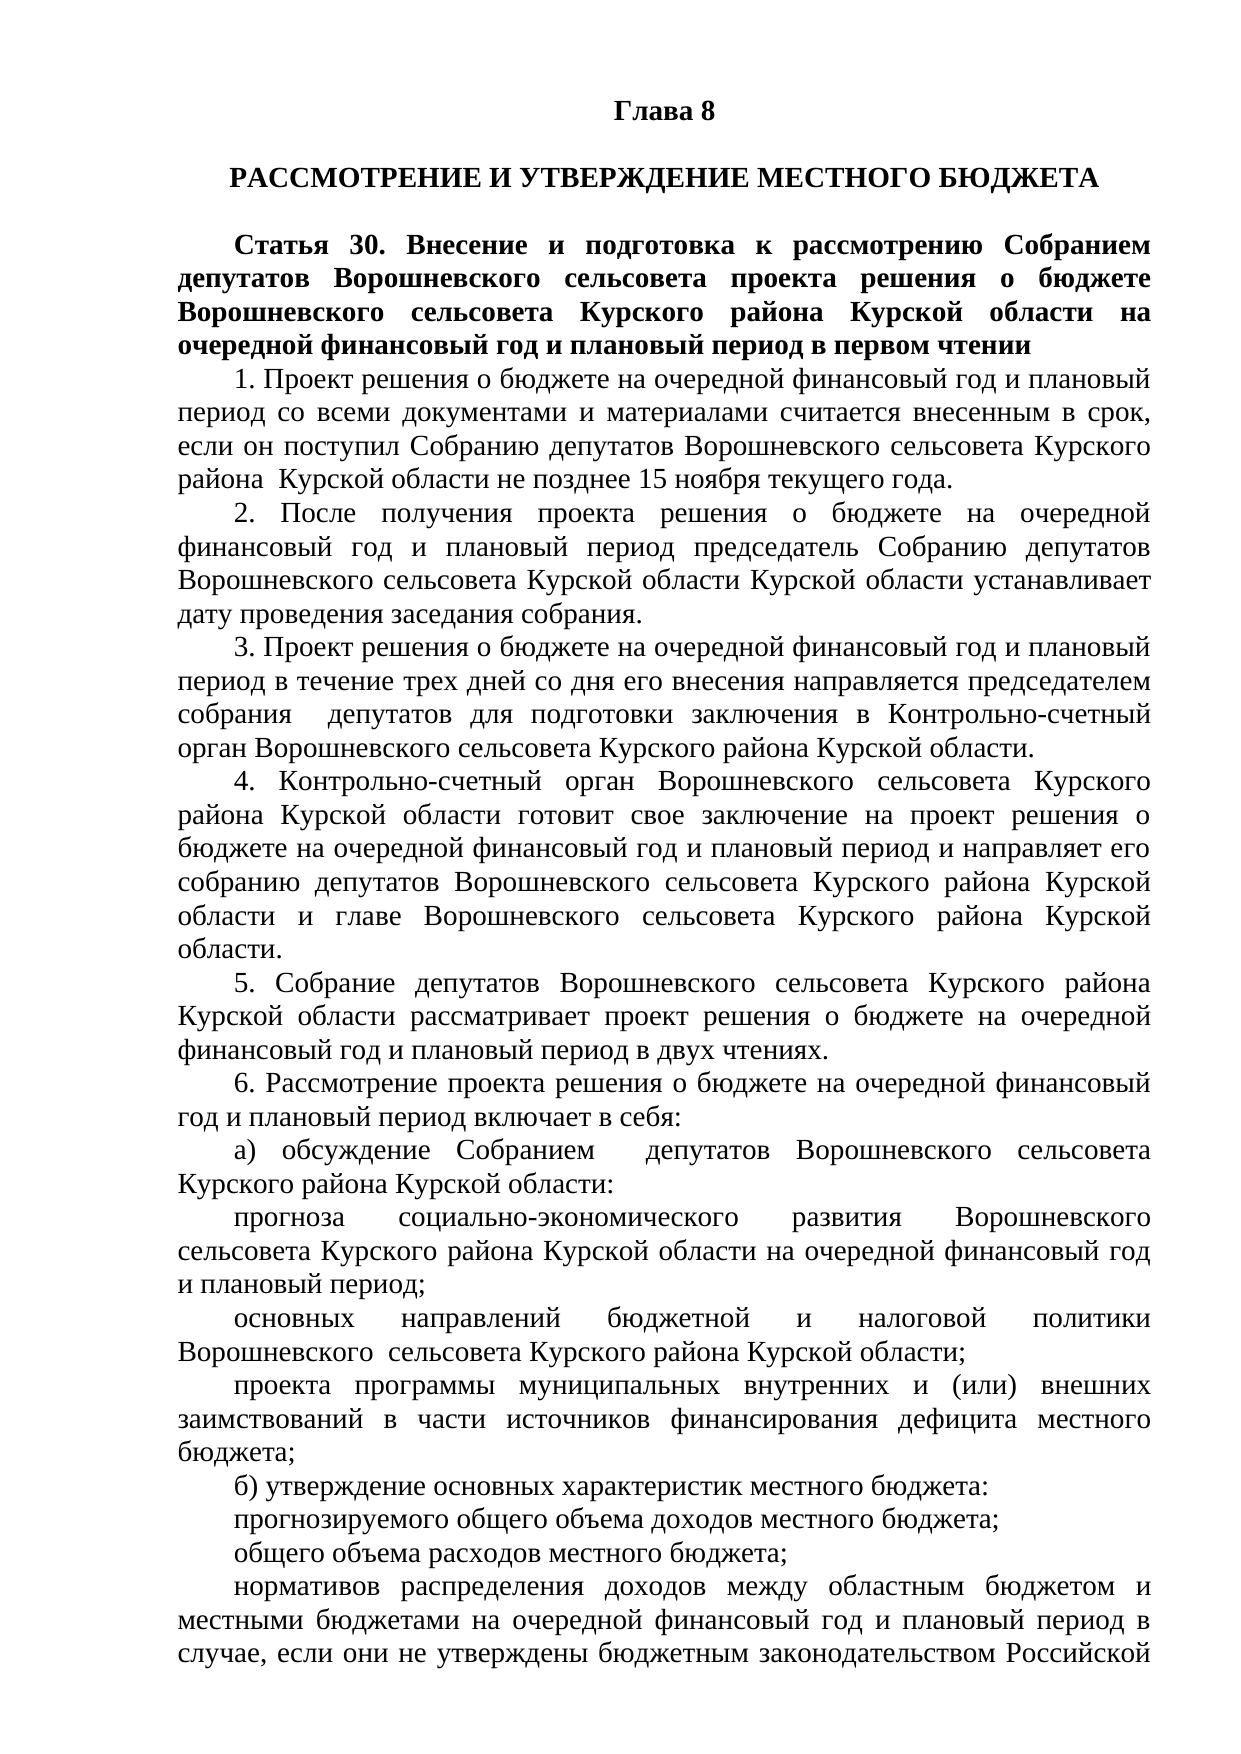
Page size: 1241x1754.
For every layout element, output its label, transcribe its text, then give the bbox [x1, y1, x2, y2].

text РАССМОТРЕНИЕ И УТВЕРЖДЕНИЕ МЕСТНОГО БЮДЖЕТА [177, 160, 1152, 193]
text основных направлений бюджетной и налоговой политики Ворошневского сельсовета Курского района Курской области; [177, 1300, 1152, 1367]
text 6. Рассмотрение проекта решения о бюджете на очередной финансовый год и плановый период включает в себя: [177, 1065, 1152, 1132]
text общего объема расходов местного бюджета; [177, 1535, 1152, 1568]
text б) утверждение основных характеристик местного бюджета: [177, 1468, 1152, 1501]
text 5. Собрание депутатов Ворошневского сельсовета Курского района Курской области рассматривает проект решения о бюджете на очередной финансовый год и плановый период в двух чтениях. [177, 965, 1152, 1065]
text а) обсуждение Собранием депутатов Ворошневского сельсовета Курского района Курской области: [177, 1132, 1152, 1199]
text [177, 1568, 1152, 1669]
text 2. После получения проекта решения о бюджете на очередной финансовый год и плановый период председатель Собранию депутатов Ворошневского сельсовета Курской области Курской области устанавливает дату проведения заседания собрания. [177, 495, 1152, 629]
text прогнозируемого общего объема доходов местного бюджета; [177, 1501, 1152, 1535]
text 4. Контрольно-счетный орган Ворошневского сельсовета Курского района Курской области готовит свое заключение на проект решения о бюджете на очередной финансовый год и плановый период и направляет его собранию депутатов Ворошневского сельсовета Курского района Курской области и главе Ворошневского сельсовета Курского района Курской области. [177, 763, 1152, 965]
text 1. Проект решения о бюджете на очередной финансовый год и плановый период со всеми документами и материалами считается внесенным в срок, если он поступил Собранию депутатов Ворошневского сельсовета Курского района Курской области не позднее 15 ноября текущего года. [177, 361, 1152, 495]
text Статья 30. Внесение и подготовка к рассмотрению Собранием депутатов Ворошневского сельсовета проекта решения о бюджете Ворошневского сельсовета Курского района Курской области на очередной финансовый год и плановый период в первом чтении [177, 227, 1152, 361]
text проекта программы муниципальных внутренних и (или) внешних заимствований в части источников финансирования дефицита местного бюджета; [177, 1367, 1152, 1468]
text прогноза социально-экономического развития Ворошневского сельсовета Курского района Курской области на очередной финансовый год и плановый период; [177, 1199, 1152, 1300]
text Глава 8 [177, 93, 1152, 126]
text 3. Проект решения о бюджете на очередной финансовый год и плановый период в течение трех дней со дня его внесения направляется председателем собрания депутатов для подготовки заключения в Контрольно-счетный орган Ворошневского сельсовета Курского района Курской области. [177, 629, 1152, 763]
